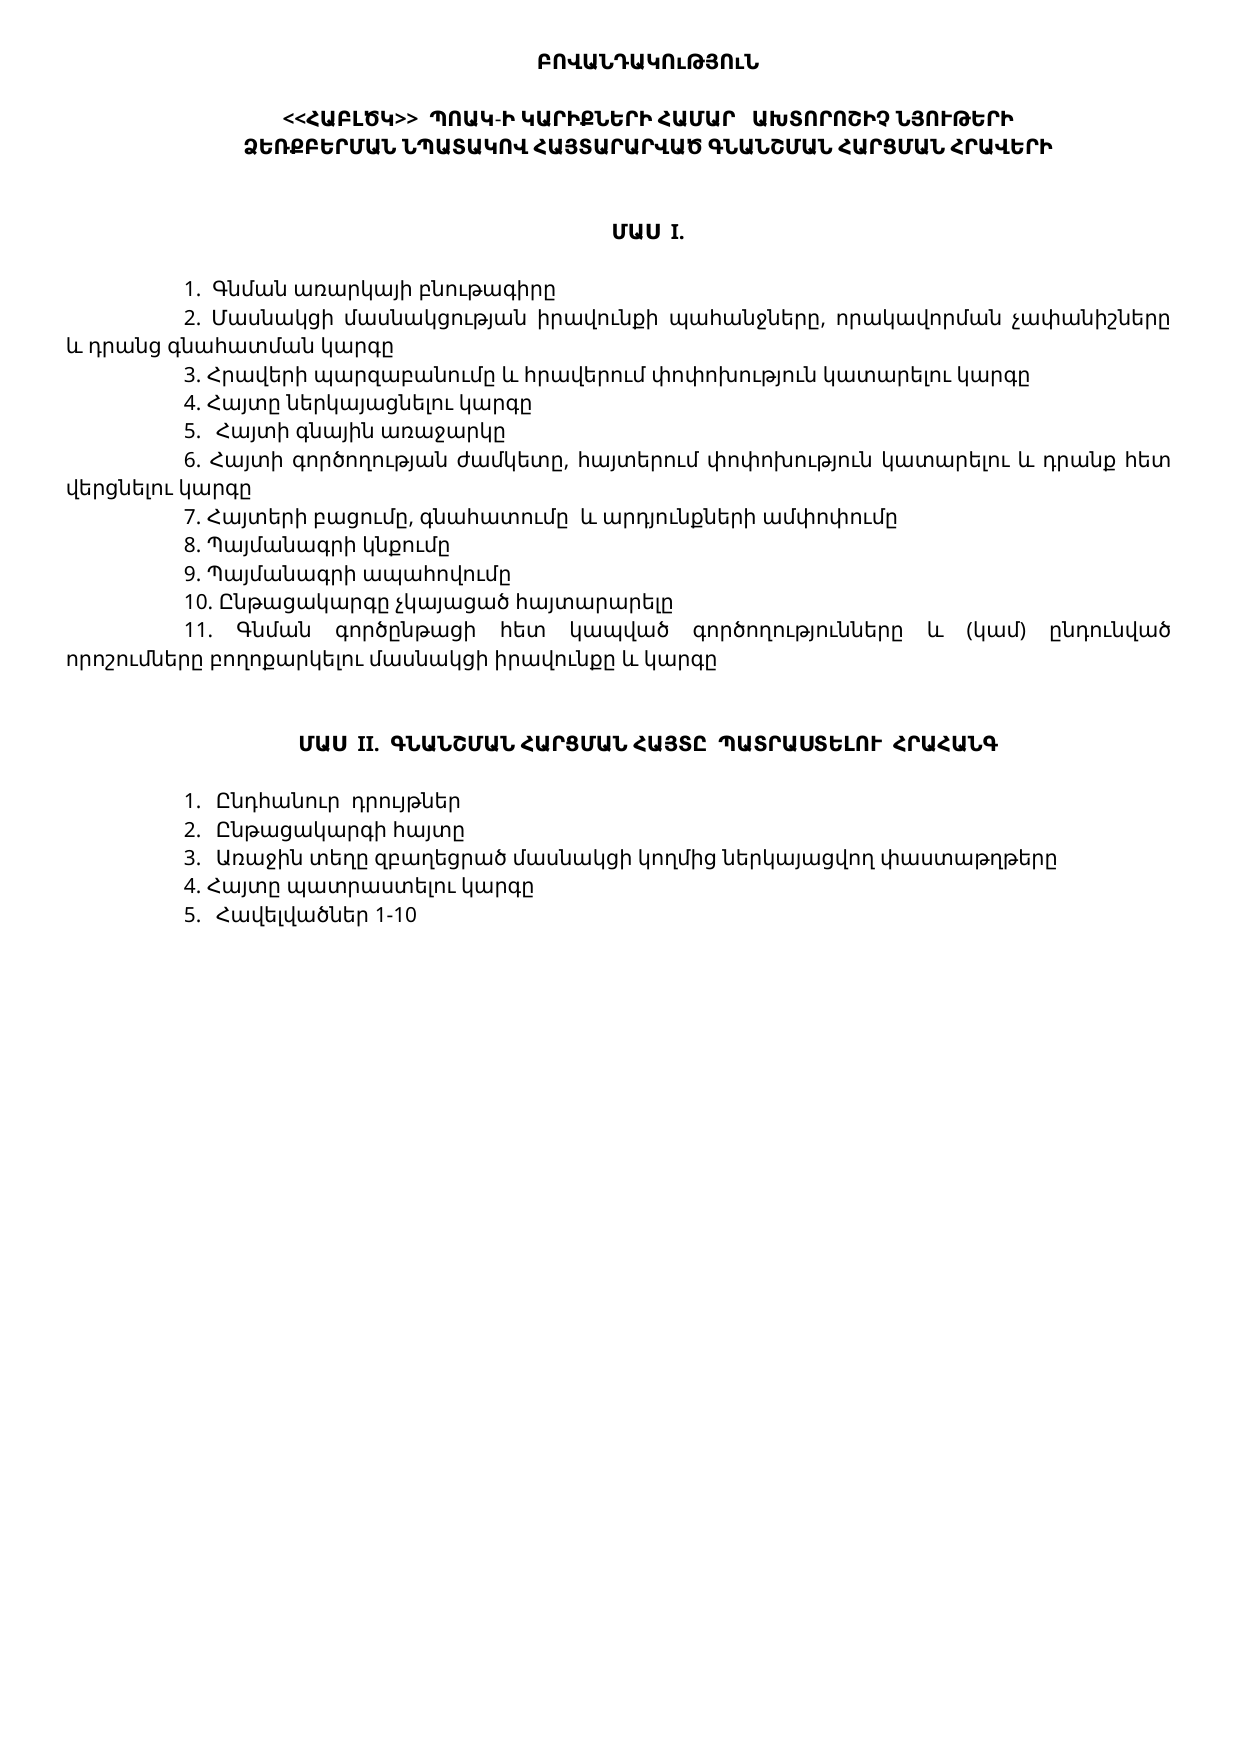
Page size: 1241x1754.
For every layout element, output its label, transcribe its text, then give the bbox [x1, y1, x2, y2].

text 5. Հայտի գնային առաջարկը [66, 417, 1171, 445]
text 4. Հայտը պատրաստելու կարգը [184, 872, 1171, 900]
text 7. Հայտերի բացումը, գնահատումը և արդյունքների ամփոփումը [66, 502, 1171, 530]
text 11. Գնման գործընթացի հետ կապված գործողությունները և (կամ) ընդունված որոշումները բողոքարկելու մասնակցի իրավունքը և կարգը [66, 616, 1171, 672]
text ԲՈՎԱՆԴԱԿՈւԹՅՈւՆ [66, 47, 1171, 75]
text 3. Առաջին տեղը զբաղեցրած մասնակցի կողմից ներկայացվող փաստաթղթերը [184, 843, 1171, 872]
text ՁԵՌՔԲԵՐՄԱՆ ՆՊԱՏԱԿՈՎ ՀԱՅՏԱՐԱՐՎԱԾ ԳՆԱՆՇՄԱՆ ՀԱՐՑՄԱՆ ՀՐԱՎԵՐԻ [66, 132, 1171, 161]
text 3. Հրավերի պարզաբանումը և հրավերում փոփոխություն կատարելու կարգը [66, 360, 1171, 388]
text 2. Մասնակցի մասնակցության իրավունքի պահանջները, որակավորման չափանիշները և դրանց գնահատման կարգը [66, 303, 1171, 360]
text 10. Ընթացակարգը չկայացած հայտարարելը [66, 587, 1171, 616]
text ՄԱՍ II. ԳՆԱՆՇՄԱՆ ՀԱՐՑՄԱՆ ՀԱՅՏԸ ՊԱՏՐԱՍՏԵԼՈՒ ՀՐԱՀԱՆԳ [66, 729, 1171, 758]
text 2. Ընթացակարգի հայտը [66, 815, 1171, 843]
text 8. Պայմանագրի կնքումը [66, 530, 1171, 559]
text 9. Պայմանագրի ապահովումը [66, 559, 1171, 587]
text ՄԱՍ I. [66, 217, 1171, 246]
text 5. Հավելվածներ 1-10 [66, 900, 1171, 928]
text 1. Ընդհանուր դրույթներ [66, 786, 1171, 815]
text 6. Հայտի գործողության ժամկետը, հայտերում փոփոխություն կատարելու և դրանք հետ վերցնելու կարգը [66, 445, 1171, 502]
text 4. Հայտը ներկայացնելու կարգը [66, 388, 1171, 417]
text 1. Գնման առարկայի բնութագիրը [66, 274, 1171, 303]
text <<ՀԱԲԼԾԿ>> ՊՈԱԿ-Ի ԿԱՐԻՔՆԵՐԻ ՀԱՄԱՐ ԱԽՏՈՐՈՇԻՉ ՆՅՈՒԹԵՐԻ [66, 104, 1171, 132]
